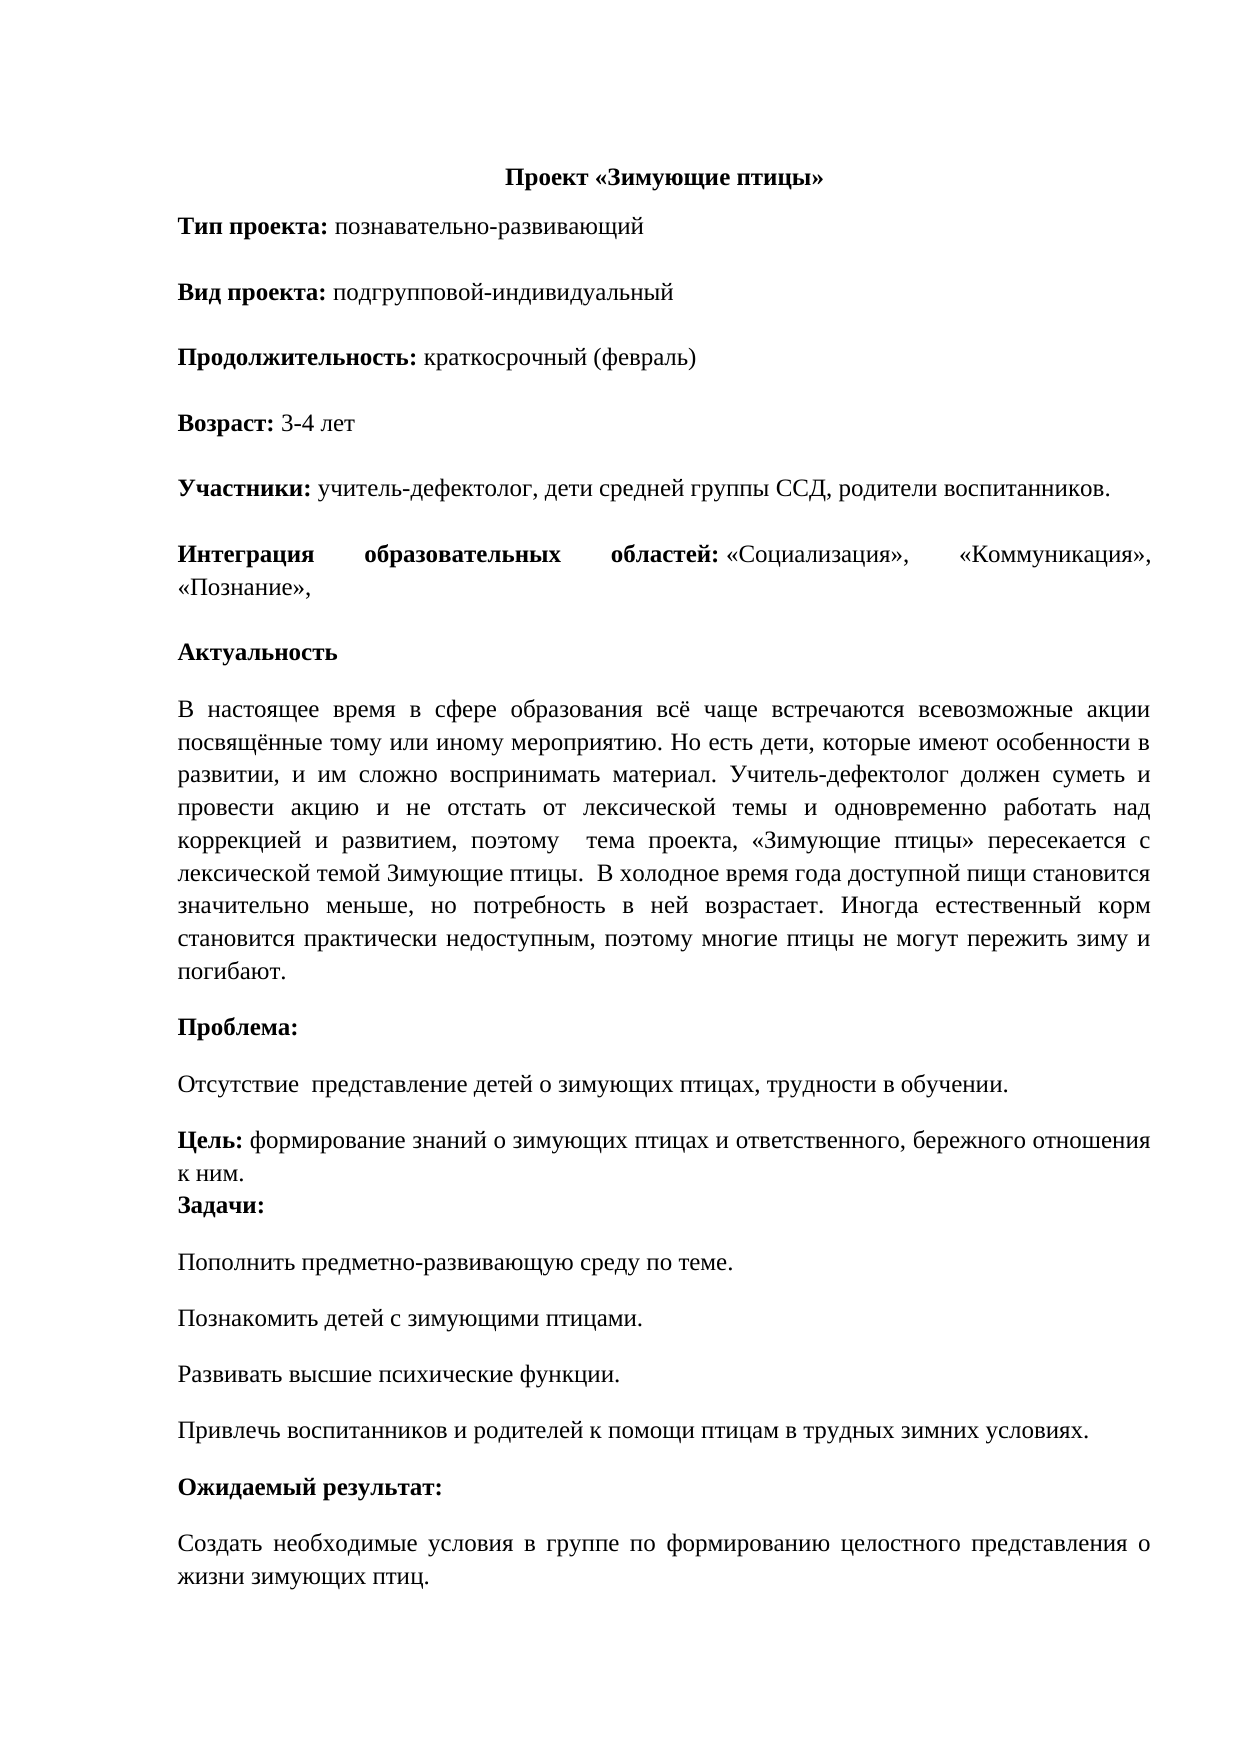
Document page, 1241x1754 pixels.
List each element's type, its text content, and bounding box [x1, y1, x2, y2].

text Привлечь воспитанников и родителей к помощи птицам в трудных зимних условиях. [177, 1412, 1152, 1444]
text Цель: формирование знаний о зимующих птицах и ответственного, бережного отношения к ним. [177, 1121, 1152, 1187]
text Возраст: 3-4 лет [177, 404, 1152, 437]
text Развивать высшие психические функции. [177, 1355, 1152, 1388]
text Вид проекта: подгрупповой-индивидуальный [177, 272, 1152, 305]
text Актуальность [177, 633, 1152, 666]
text Задачи: [177, 1187, 1152, 1219]
text Продолжительность: краткосрочный (февраль) [177, 338, 1152, 371]
text Интеграция образовательных областей: «Социализация», «Коммуникация», «Познание», [177, 535, 1152, 601]
text Отсутствие представление детей о зимующих птицах, трудности в обучении. [177, 1065, 1152, 1097]
text Ожидаемый результат: [177, 1468, 1152, 1501]
text Проблема: [177, 1008, 1152, 1041]
text Создать необходимые условия в группе по формированию целостного представления о жизни зимующих птиц. [177, 1524, 1152, 1590]
text Пополнить предметно-развивающую среду по теме. [177, 1243, 1152, 1276]
text Познакомить детей с зимующими птицами. [177, 1299, 1152, 1332]
text Тип проекта: познавательно-развивающий [177, 207, 1152, 240]
text Участники: учитель-дефектолог, дети средней группы ССД, родители воспитанников. [177, 469, 1152, 502]
text Проект «Зимующие птицы» [177, 162, 1152, 191]
text В настоящее время в сфере образования всё чаще встречаются всевозможные акции посвящённые тому или иному мероприятию. Но есть дети, которые имеют особенности в развитии, и им сложно воспринимать материал. Учитель-дефектолог должен суметь и провести акцию и не отстать от лексической темы и одновременно работать над коррекцией и развитием, поэтому тема проекта, «Зимующие птицы» пересекается с лексической темой Зимующие птицы. В холодное время года доступной пищи становится значительно меньше, но потребность в ней возрастает. Иногда естественный корм становится практически недоступным, поэтому многие птицы не могут пережить зиму и погибают. [177, 690, 1152, 985]
